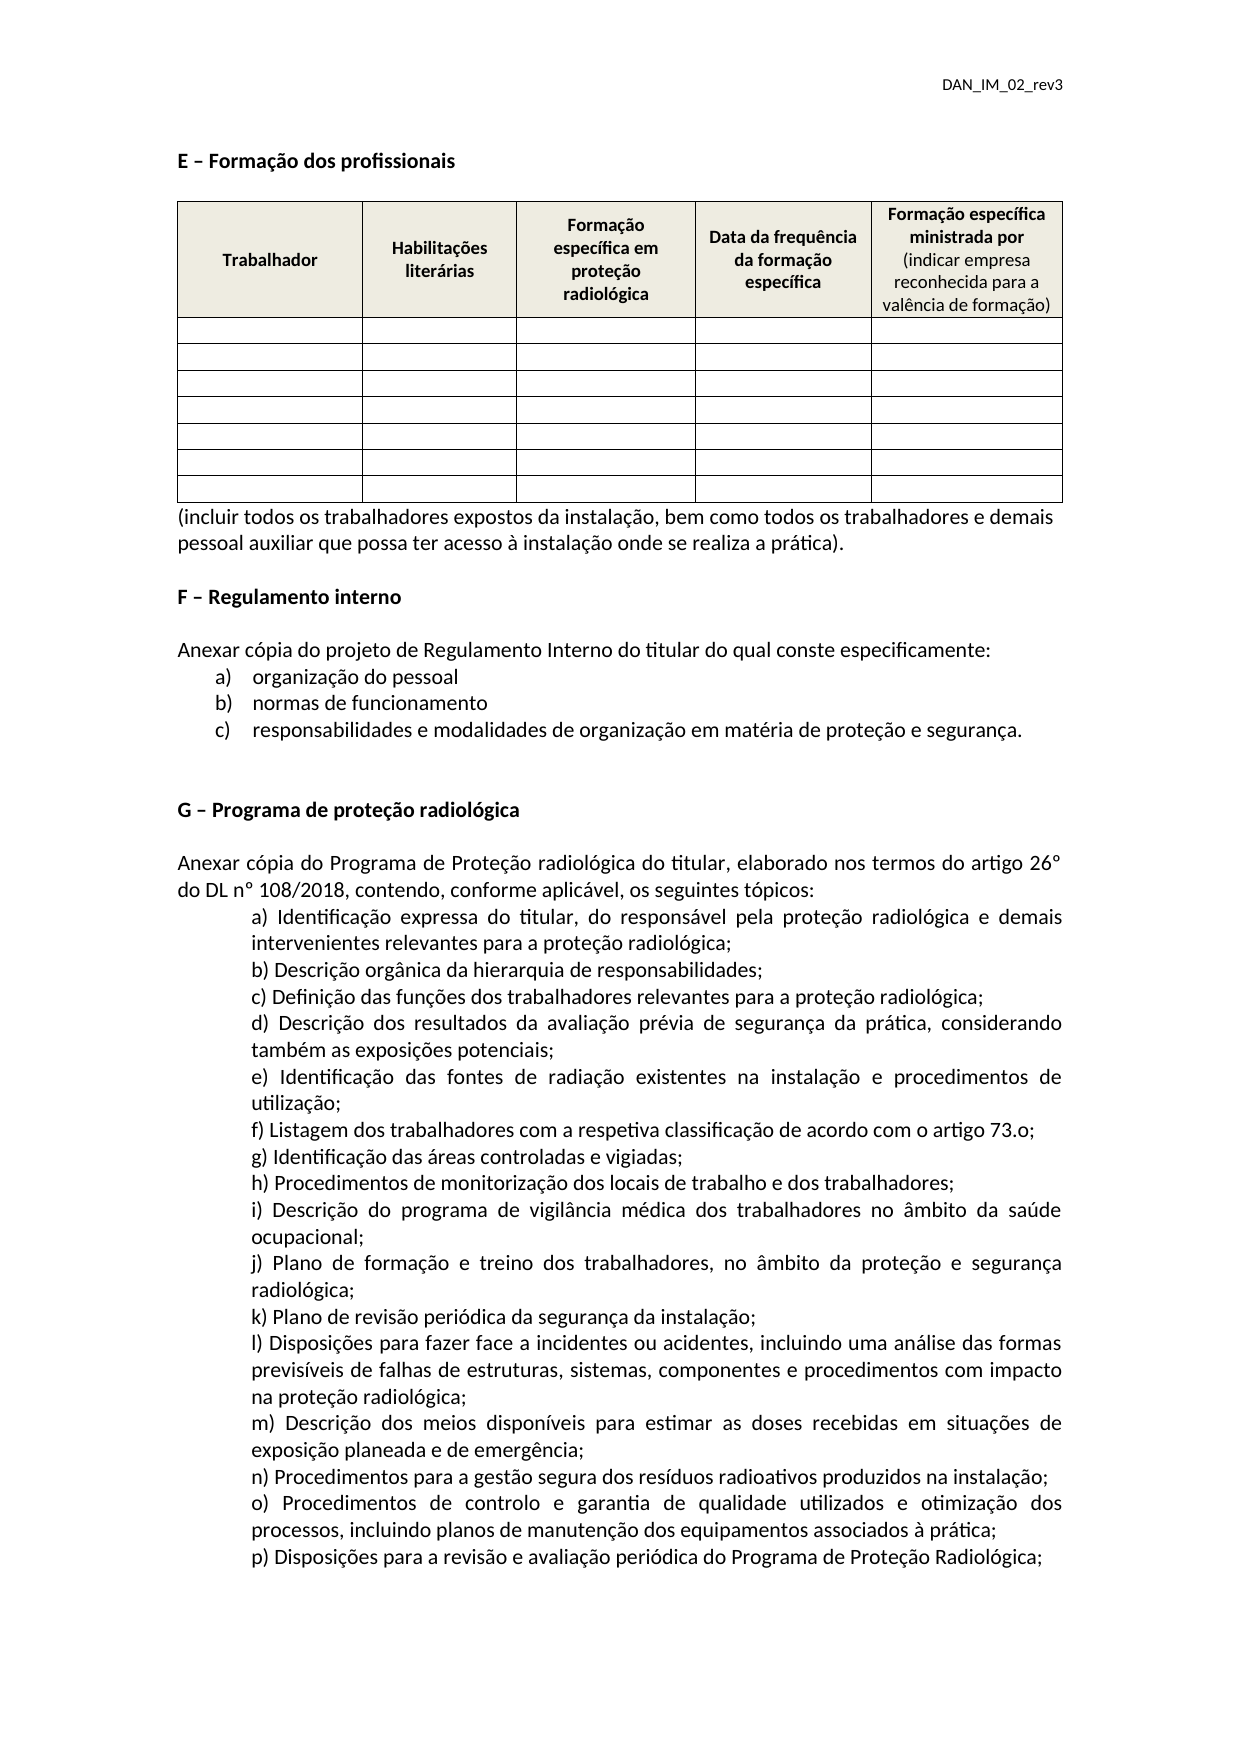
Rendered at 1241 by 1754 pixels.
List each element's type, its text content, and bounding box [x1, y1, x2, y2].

table_cell [178, 344, 362, 369]
table_cell [363, 344, 516, 369]
text (incluir todos os trabalhadores expostos da instalação, bem como todos os trabalhadores e demais pessoal auxiliar que possa ter acesso à instalação onde se realiza a prática). [177, 503, 1063, 556]
text l) Disposições para fazer face a incidentes ou acidentes, incluindo uma análise das formas previsíveis de falhas de estruturas, sistemas, componentes e procedimentos com impacto na proteção radiológica; [251, 1329, 1063, 1409]
text Anexar cópia do projeto de Regulamento Interno do titular do qual conste especificamente: [177, 636, 1063, 663]
text k) Plano de revisão periódica da segurança da instalação; [251, 1303, 1063, 1329]
table_header Habilitações literárias [363, 202, 516, 317]
list normas de funcionamento [215, 689, 1063, 716]
text g) Identificação das áreas controladas e vigiadas; [251, 1143, 1063, 1169]
text h) Procedimentos de monitorização dos locais de trabalho e dos trabalhadores; [251, 1169, 1063, 1196]
table_cell [363, 424, 516, 449]
table_cell [517, 371, 695, 396]
table_cell [178, 318, 362, 343]
table_cell [872, 476, 1062, 502]
text f) Listagem dos trabalhadores com a respetiva classificação de acordo com o artigo 73.o; [251, 1116, 1063, 1143]
text c) Definição das funções dos trabalhadores relevantes para a proteção radiológica; [251, 983, 1063, 1009]
table_cell [696, 476, 871, 502]
table_cell [696, 371, 871, 396]
table_cell [363, 450, 516, 475]
table_cell [517, 476, 695, 502]
table_cell [178, 371, 362, 396]
text m) Descrição dos meios disponíveis para estimar as doses recebidas em situações de exposição planeada e de emergência; [251, 1409, 1063, 1463]
text j) Plano de formação e treino dos trabalhadores, no âmbito da proteção e segurança radiológica; [251, 1249, 1063, 1303]
table_cell [872, 344, 1062, 369]
table_cell [517, 344, 695, 369]
text b) Descrição orgânica da hierarquia de responsabilidades; [251, 956, 1063, 983]
table_cell [178, 450, 362, 475]
table_cell [517, 318, 695, 343]
table_cell [696, 424, 871, 449]
text a) Identificação expressa do titular, do responsável pela proteção radiológica e demais intervenientes relevantes para a proteção radiológica; [251, 903, 1063, 956]
list organização do pessoal [215, 663, 1063, 689]
table_cell [363, 397, 516, 422]
text G – Programa de proteção radiológica [177, 796, 1063, 823]
table_cell [517, 450, 695, 475]
text n) Procedimentos para a gestão segura dos resíduos radioativos produzidos na instalação; [251, 1463, 1063, 1489]
text E – Formação dos profissionais [177, 148, 1063, 174]
table_header Data da frequência da formação específica [696, 202, 871, 317]
text d) Descrição dos resultados da avaliação prévia de segurança da prática, considerando também as exposições potenciais; [251, 1009, 1063, 1063]
table_cell [178, 424, 362, 449]
text p) Disposições para a revisão e avaliação periódica do Programa de Proteção Radiológica; [251, 1543, 1063, 1569]
table_cell [363, 476, 516, 502]
text F – Regulamento interno [177, 583, 1063, 609]
table_cell [872, 318, 1062, 343]
table_header Trabalhador [178, 202, 362, 317]
table_cell [696, 318, 871, 343]
table_cell [363, 318, 516, 343]
text e) Identificação das fontes de radiação existentes na instalação e procedimentos de utilização; [251, 1063, 1063, 1116]
table_cell [696, 397, 871, 422]
text o) Procedimentos de controlo e garantia de qualidade utilizados e otimização dos processos, incluindo planos de manutenção dos equipamentos associados à prática; [251, 1489, 1063, 1543]
text Anexar cópia do Programa de Proteção radiológica do titular, elaborado nos termos do artigo 26º do DL nº 108/2018, contendo, conforme aplicável, os seguintes tópicos: [177, 849, 1063, 903]
table_cell [517, 424, 695, 449]
table_cell [872, 424, 1062, 449]
list responsabilidades e modalidades de organização em matéria de proteção e segurança. [215, 716, 1063, 743]
table_cell [178, 476, 362, 502]
table_cell [517, 397, 695, 422]
table_cell [872, 371, 1062, 396]
text i) Descrição do programa de vigilância médica dos trabalhadores no âmbito da saúde ocupacional; [251, 1196, 1063, 1249]
table_cell [696, 344, 871, 369]
table_header Formação específica em proteção radiológica [517, 202, 695, 317]
table_cell [872, 450, 1062, 475]
table_cell [363, 371, 516, 396]
table_cell [872, 397, 1062, 422]
table_cell [178, 397, 362, 422]
table_cell [696, 450, 871, 475]
table_header Formação específica ministrada por (indicar empresa reconhecida para a valência de formação) [872, 202, 1062, 317]
